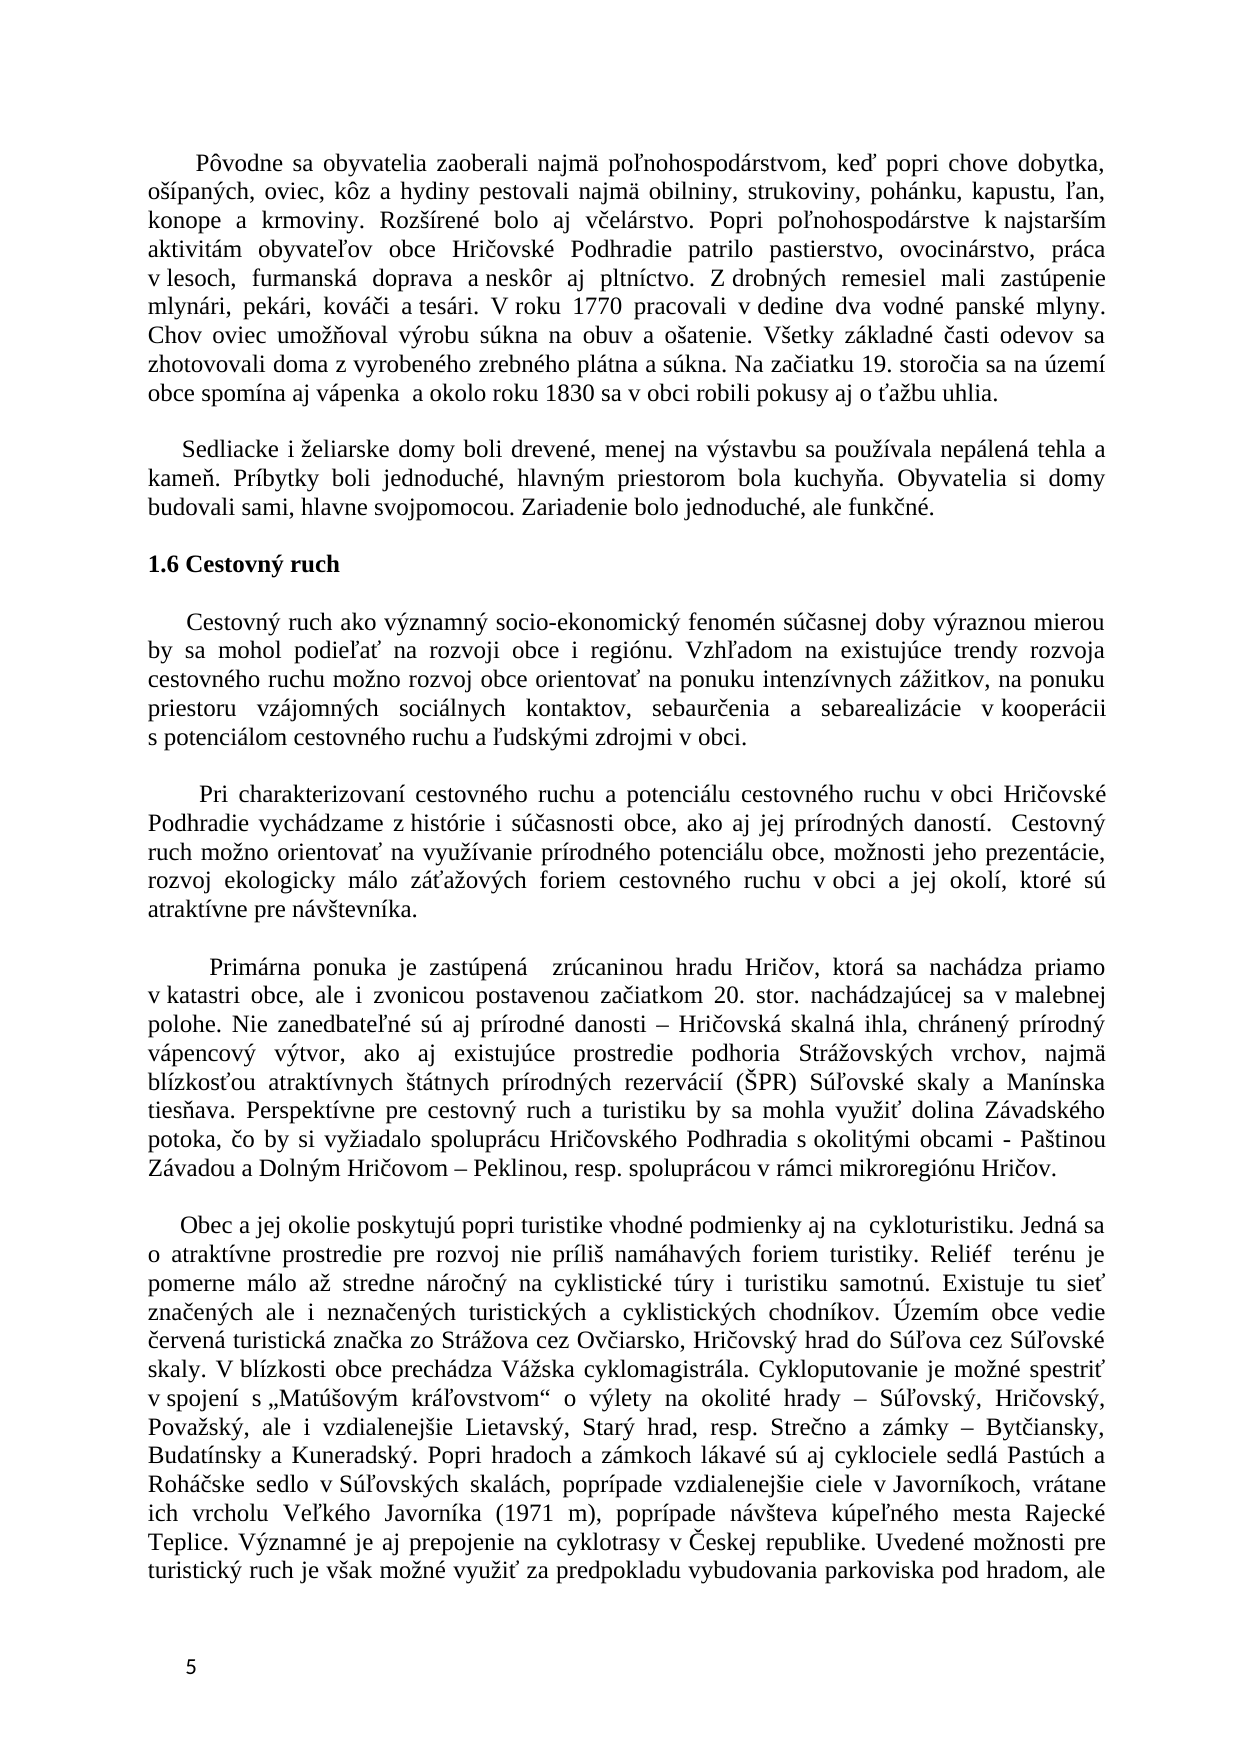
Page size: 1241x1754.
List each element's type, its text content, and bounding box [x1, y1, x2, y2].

text Pôvodne sa obyvatelia zaoberali najmä poľnohospodárstvom, keď popri chove dobytka, ošípaných, oviec, kôz a hydiny pestovali najmä obilniny, strukoviny, pohánku, kapustu, ľan, konope a krmoviny. Rozšírené bolo aj včelárstvo. Popri poľnohospodárstve k najstarším aktivitám obyvateľov obce Hričovské Podhradie patrilo pastierstvo, ovocinárstvo, práca v lesoch, furmanská doprava a neskôr aj pltníctvo. Z drobných remesiel mali zastúpenie mlynári, pekári, kováči a tesári. V roku 1770 pracovali v dedine dva vodné panské mlyny. Chov oviec umožňoval výrobu súkna na obuv a ošatenie. Všetky základné časti odevov sa zhotovovali doma z vyrobeného zrebného plátna a súkna. Na začiatku 19. storočia sa na území obce spomína aj vápenka a okolo roku 1830 sa v obci robili pokusy aj o ťažbu uhlia. [148, 148, 1106, 406]
text Cestovný ruch ako významný socio-ekonomický fenomén súčasnej doby výraznou mierou by sa mohol podieľať na rozvoji obce i regiónu. Vzhľadom na existujúce trendy rozvoja cestovného ruchu možno rozvoj obce orientovať na ponuku intenzívnych zážitkov, na ponuku priestoru vzájomných sociálnych kontaktov, sebaurčenia a sebarealizácie v kooperácii s potenciálom cestovného ruchu a ľudskými zdrojmi v obci. [148, 607, 1106, 751]
text Pri charakterizovaní cestovného ruchu a potenciálu cestovného ruchu v obci Hričovské Podhradie vychádzame z histórie i súčasnosti obce, ako aj jej prírodných daností. Cestovný ruch možno orientovať na využívanie prírodného potenciálu obce, možnosti jeho prezentácie, rozvoj ekologicky málo záťažových foriem cestovného ruchu v obci a jej okolí, ktoré sú atraktívne pre návštevníka. [148, 779, 1106, 923]
text Sedliacke i želiarske domy boli drevené, menej na výstavbu sa používala nepálená tehla a kameň. Príbytky boli jednoduché, hlavným priestorom bola kuchyňa. Obyvatelia si domy budovali sami, hlavne svojpomocou. Zariadenie bolo jednoduché, ale funkčné. [148, 434, 1106, 521]
text 1.6 Cestovný ruch [148, 549, 1106, 578]
text Primárna ponuka je zastúpená zrúcaninou hradu Hričov, ktorá sa nachádza priamo v katastri obce, ale i zvonicou postavenou začiatkom 20. stor. nachádzajúcej sa v malebnej polohe. Nie zanedbateľné sú aj prírodné danosti – Hričovská skalná ihla, chránený prírodný vápencový výtvor, ako aj existujúce prostredie podhoria Strážovských vrchov, najmä blízkosťou atraktívnych štátnych prírodných rezervácií (ŠPR) Súľovské skaly a Manínska tiesňava. Perspektívne pre cestovný ruch a turistiku by sa mohla využiť dolina Závadského potoka, čo by si vyžiadalo spoluprácu Hričovského Podhradia s okolitými obcami - Paštinou Závadou a Dolným Hričovom – Peklinou, resp. spoluprácou v rámci mikroregiónu Hričov. [148, 952, 1106, 1182]
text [148, 1211, 1106, 1584]
